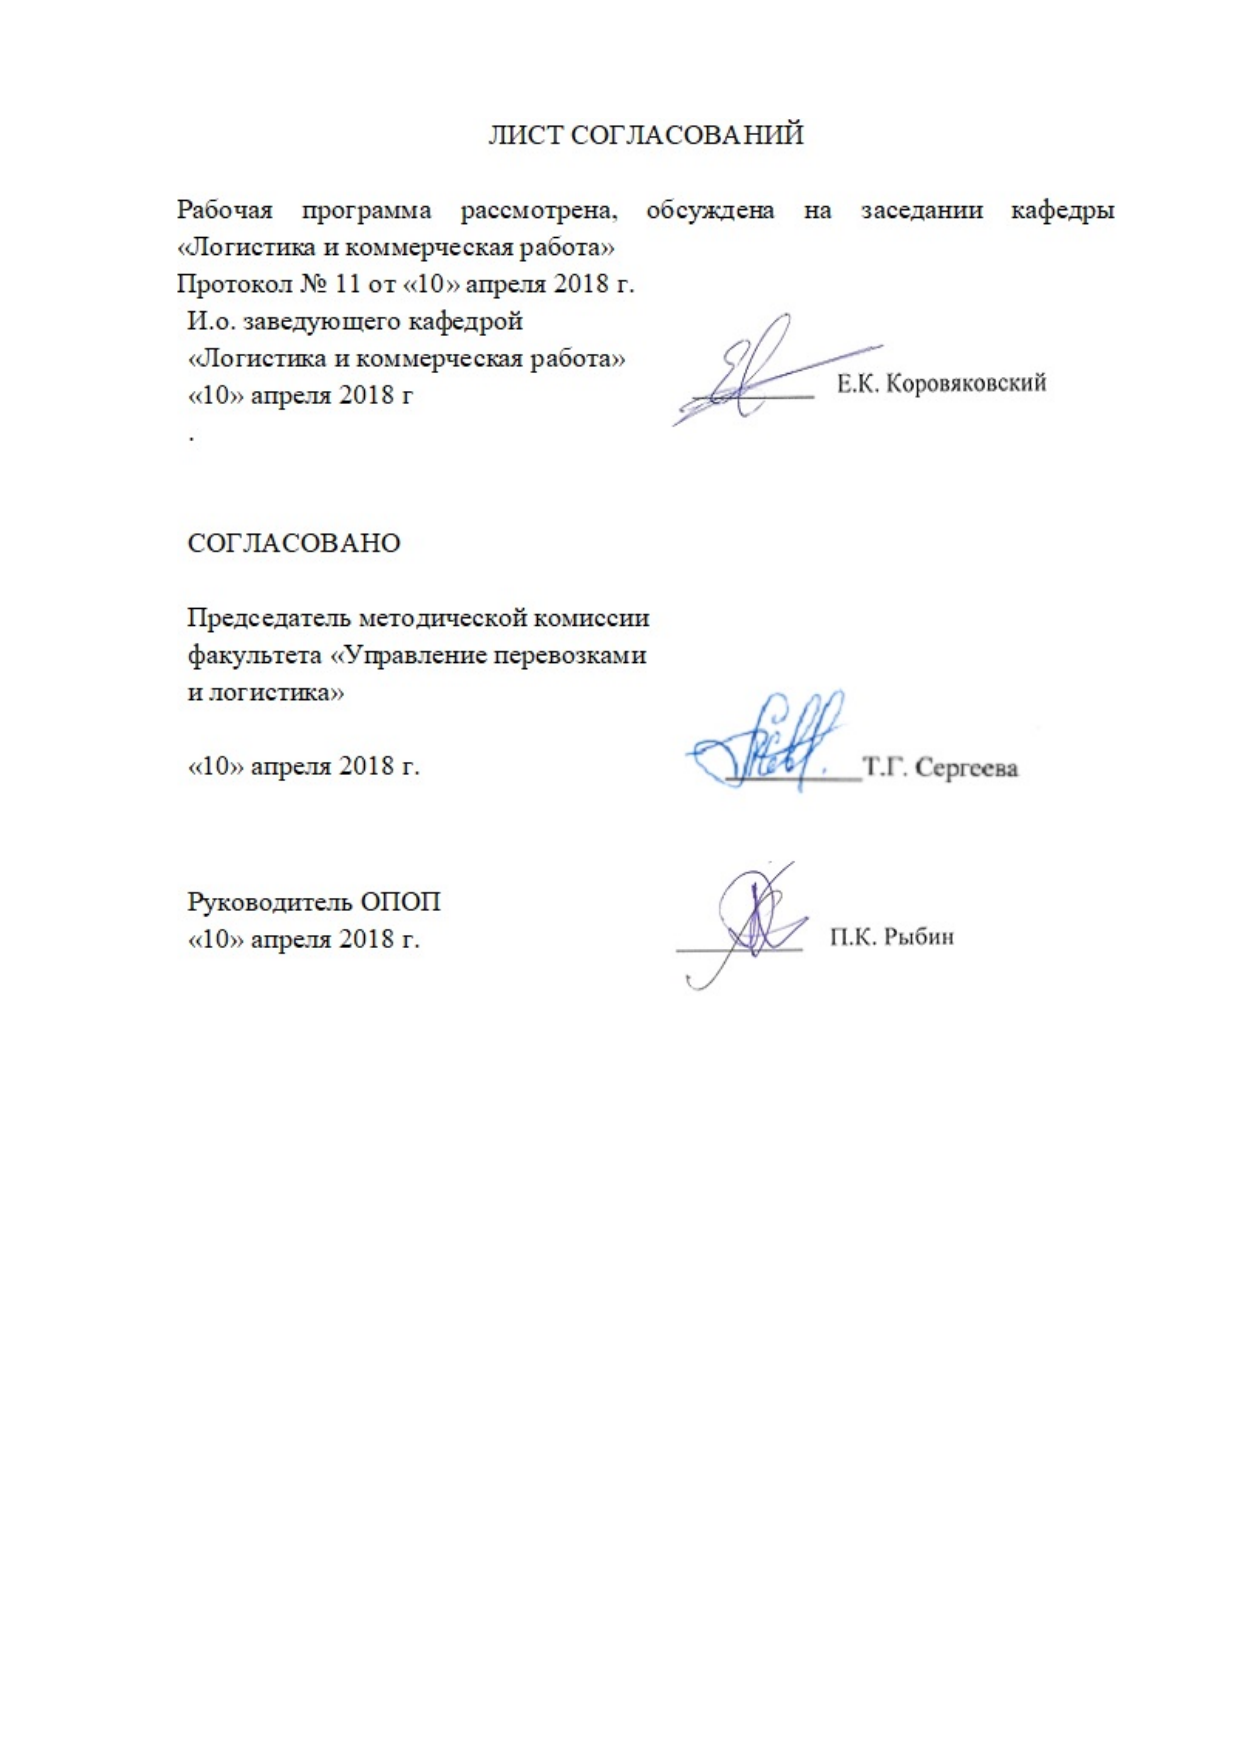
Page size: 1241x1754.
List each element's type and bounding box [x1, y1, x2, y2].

picture [177, 118, 1152, 1237]
